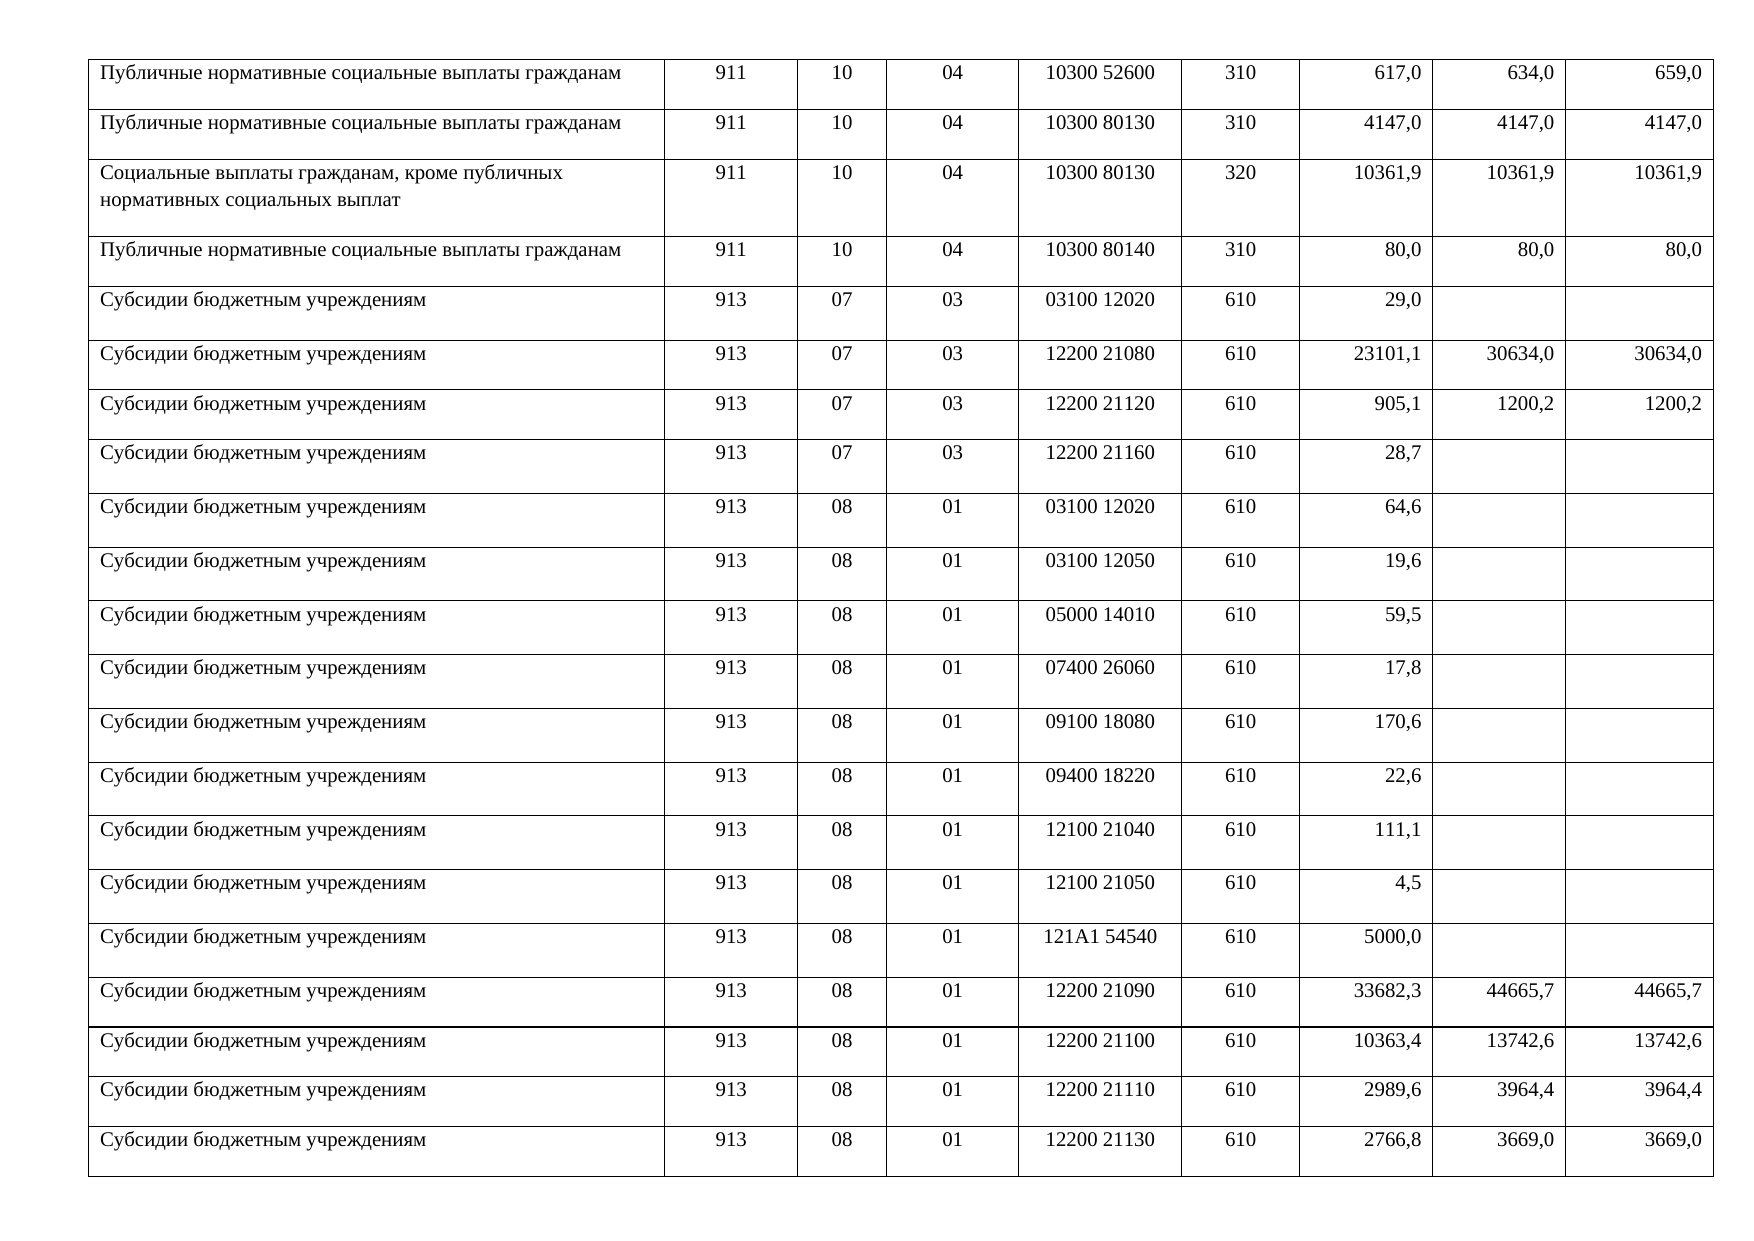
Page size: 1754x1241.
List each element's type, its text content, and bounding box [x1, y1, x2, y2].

table_cell 03100 12050 [1019, 548, 1181, 600]
table_cell 3964,4 [1566, 1077, 1713, 1126]
table_cell 610 [1182, 655, 1299, 708]
table_cell [1566, 870, 1713, 923]
table_cell 10300 80130 [1019, 110, 1181, 159]
table_cell Субсидии бюджетным учреждениям [89, 924, 664, 977]
table_cell [1433, 870, 1565, 923]
table_cell 01 [887, 763, 1018, 815]
table_cell 4147,0 [1433, 110, 1565, 159]
table_cell [1433, 494, 1565, 547]
table_cell Субсидии бюджетным учреждениям [89, 1077, 664, 1126]
table_cell [1433, 816, 1565, 869]
table_cell [1566, 601, 1713, 654]
table_cell 4147,0 [1566, 110, 1713, 159]
table_cell 80,0 [1566, 237, 1713, 286]
table_cell 10300 80130 [1019, 160, 1181, 236]
table_cell Субсидии бюджетным учреждениям [89, 494, 664, 547]
table_cell 08 [798, 816, 886, 869]
table_cell 913 [665, 1127, 797, 1176]
table_cell 03 [887, 341, 1018, 389]
table_cell 10361,9 [1566, 160, 1713, 236]
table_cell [89, 1127, 664, 1176]
table_cell Субсидии бюджетным учреждениям [89, 440, 664, 493]
table_cell Субсидии бюджетным учреждениям [89, 548, 664, 600]
table_cell Субсидии бюджетным учреждениям [89, 709, 664, 762]
table_cell 12200 21100 [1019, 1028, 1181, 1076]
table_cell 3669,0 [1433, 1127, 1565, 1176]
table_cell Субсидии бюджетным учреждениям [89, 870, 664, 923]
table_cell 610 [1182, 287, 1299, 339]
table_cell [1566, 494, 1713, 547]
table_cell 13742,6 [1433, 1028, 1565, 1076]
table_cell [1566, 709, 1713, 762]
table_cell 913 [665, 870, 797, 923]
table_cell [1433, 287, 1565, 339]
table_cell 08 [798, 601, 886, 654]
table_cell 913 [665, 440, 797, 493]
table_cell 320 [1182, 160, 1299, 236]
table_cell Субсидии бюджетным учреждениям [89, 655, 664, 708]
table_cell 10 [798, 237, 886, 286]
table_cell 01 [887, 978, 1018, 1026]
table_cell Субсидии бюджетным учреждениям [89, 978, 664, 1026]
table_cell 10 [798, 60, 886, 109]
table_cell 07 [798, 341, 886, 389]
table_cell 01 [887, 655, 1018, 708]
table_cell [1433, 601, 1565, 654]
table_cell 80,0 [1433, 237, 1565, 286]
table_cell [89, 60, 664, 109]
table_cell 4147,0 [1300, 110, 1432, 159]
table_cell 310 [1182, 60, 1299, 109]
table_cell 80,0 [1300, 237, 1432, 286]
table_cell Субсидии бюджетным учреждениям [89, 601, 664, 654]
table_cell 33682,3 [1300, 978, 1432, 1026]
table_cell [1566, 655, 1713, 708]
table_cell 08 [798, 763, 886, 815]
table_cell 08 [798, 1077, 886, 1126]
table_cell [1433, 709, 1565, 762]
table_cell 12200 21090 [1019, 978, 1181, 1026]
table_cell 01 [887, 1127, 1018, 1176]
table_cell 12200 21110 [1019, 1077, 1181, 1126]
table_cell [1433, 548, 1565, 600]
table_cell [1433, 655, 1565, 708]
table_cell 04 [887, 110, 1018, 159]
table_cell 30634,0 [1566, 341, 1713, 389]
table_cell 08 [798, 870, 886, 923]
table_cell Субсидии бюджетным учреждениям [89, 341, 664, 389]
table_cell 2989,6 [1300, 1077, 1432, 1126]
table_cell 617,0 [1300, 60, 1432, 109]
table_cell 170,6 [1300, 709, 1432, 762]
table_cell Субсидии бюджетным учреждениям [89, 1028, 664, 1076]
table_cell [1566, 816, 1713, 869]
table_cell 913 [665, 978, 797, 1026]
table_cell 610 [1182, 763, 1299, 815]
table_cell [1433, 763, 1565, 815]
table_cell 913 [665, 816, 797, 869]
table_cell 610 [1182, 1028, 1299, 1076]
table_cell 09400 18220 [1019, 763, 1181, 815]
table_cell 913 [665, 709, 797, 762]
table_cell 04 [887, 160, 1018, 236]
table_cell 12200 21130 [1019, 1127, 1181, 1176]
table_cell 59,5 [1300, 601, 1432, 654]
table_cell [1433, 440, 1565, 493]
table_cell 28,7 [1300, 440, 1432, 493]
table_cell 44665,7 [1433, 978, 1565, 1026]
table_cell 10 [798, 160, 886, 236]
table_cell 01 [887, 548, 1018, 600]
table_cell 19,6 [1300, 548, 1432, 600]
table_cell 610 [1182, 390, 1299, 439]
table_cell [89, 110, 664, 159]
table_cell 05000 14010 [1019, 601, 1181, 654]
table_cell 913 [665, 763, 797, 815]
table_cell 23101,1 [1300, 341, 1432, 389]
table_cell 610 [1182, 1127, 1299, 1176]
table_cell 03100 12020 [1019, 287, 1181, 339]
table_cell 610 [1182, 601, 1299, 654]
table_cell 913 [665, 548, 797, 600]
table_cell 10363,4 [1300, 1028, 1432, 1076]
table_cell 121A1 54540 [1019, 924, 1181, 977]
table_cell 12200 21120 [1019, 390, 1181, 439]
table_cell 5000,0 [1300, 924, 1432, 977]
table_cell 610 [1182, 870, 1299, 923]
table_cell 310 [1182, 237, 1299, 286]
table_cell 08 [798, 1028, 886, 1076]
table_cell [1566, 440, 1713, 493]
table_cell 610 [1182, 548, 1299, 600]
table_cell 04 [887, 60, 1018, 109]
table_cell 911 [665, 237, 797, 286]
table_cell 12200 21080 [1019, 341, 1181, 389]
table_cell 10300 80140 [1019, 237, 1181, 286]
table_cell 01 [887, 816, 1018, 869]
table_cell 08 [798, 494, 886, 547]
table_cell 22,6 [1300, 763, 1432, 815]
table_cell 3964,4 [1433, 1077, 1565, 1126]
table_cell 01 [887, 709, 1018, 762]
table_cell 3669,0 [1566, 1127, 1713, 1176]
table_cell Субсидии бюджетным учреждениям [89, 287, 664, 339]
table_cell 659,0 [1566, 60, 1713, 109]
table_cell 10361,9 [1433, 160, 1565, 236]
table_cell 10300 52600 [1019, 60, 1181, 109]
table_cell 01 [887, 494, 1018, 547]
table_cell 610 [1182, 341, 1299, 389]
table_cell 12200 21160 [1019, 440, 1181, 493]
table_cell 310 [1182, 110, 1299, 159]
table_cell 44665,7 [1566, 978, 1713, 1026]
table_cell 610 [1182, 1077, 1299, 1126]
table_cell 913 [665, 390, 797, 439]
table_cell 03 [887, 390, 1018, 439]
table_cell Публичные нормативные социальные выплаты гражданам [89, 237, 664, 286]
table_cell 111,1 [1300, 816, 1432, 869]
table_cell 01 [887, 870, 1018, 923]
table_cell 07 [798, 390, 886, 439]
table_cell 03100 12020 [1019, 494, 1181, 547]
table_cell [1566, 548, 1713, 600]
table_cell 03 [887, 440, 1018, 493]
table_cell 913 [665, 287, 797, 339]
table_cell 905,1 [1300, 390, 1432, 439]
table_cell 08 [798, 655, 886, 708]
table_cell 64,6 [1300, 494, 1432, 547]
table_cell Субсидии бюджетным учреждениям [89, 763, 664, 815]
table_cell Субсидии бюджетным учреждениям [89, 390, 664, 439]
table_cell 610 [1182, 924, 1299, 977]
table_cell 07 [798, 287, 886, 339]
table_cell 01 [887, 924, 1018, 977]
table_cell [1566, 924, 1713, 977]
table_cell 01 [887, 1028, 1018, 1076]
table_cell [1566, 763, 1713, 815]
table_cell 913 [665, 924, 797, 977]
table_cell 2766,8 [1300, 1127, 1432, 1176]
table_cell 913 [665, 655, 797, 708]
table_cell 01 [887, 601, 1018, 654]
table_cell 04 [887, 237, 1018, 286]
table_cell 08 [798, 709, 886, 762]
table_cell 1200,2 [1566, 390, 1713, 439]
table_cell 29,0 [1300, 287, 1432, 339]
table_cell 610 [1182, 440, 1299, 493]
table_cell 01 [887, 1077, 1018, 1126]
table_cell 4,5 [1300, 870, 1432, 923]
table_cell 911 [665, 110, 797, 159]
table_cell 30634,0 [1433, 341, 1565, 389]
table_cell 610 [1182, 494, 1299, 547]
table_cell 610 [1182, 978, 1299, 1026]
table_cell 634,0 [1433, 60, 1565, 109]
table_cell 610 [1182, 709, 1299, 762]
table_cell 03 [887, 287, 1018, 339]
table_cell 610 [1182, 816, 1299, 869]
table_cell 10 [798, 110, 886, 159]
table_cell Социальные выплаты гражданам, кроме публичных нормативных социальных выплат [89, 160, 664, 236]
table_cell 911 [665, 60, 797, 109]
table_cell 17,8 [1300, 655, 1432, 708]
table_cell 1200,2 [1433, 390, 1565, 439]
table_cell [1566, 287, 1713, 339]
table_cell 913 [665, 1028, 797, 1076]
table_cell 08 [798, 924, 886, 977]
table_cell 12100 21040 [1019, 816, 1181, 869]
table_cell 08 [798, 978, 886, 1026]
table_cell 10361,9 [1300, 160, 1432, 236]
table_cell 913 [665, 341, 797, 389]
table_cell 13742,6 [1566, 1028, 1713, 1076]
table_cell 913 [665, 601, 797, 654]
table_cell 09100 18080 [1019, 709, 1181, 762]
table_cell 08 [798, 1127, 886, 1176]
table_cell 07 [798, 440, 886, 493]
table_cell 12100 21050 [1019, 870, 1181, 923]
table_cell 911 [665, 160, 797, 236]
table_cell [1433, 924, 1565, 977]
table_cell 08 [798, 548, 886, 600]
table_cell 913 [665, 494, 797, 547]
table_cell Субсидии бюджетным учреждениям [89, 816, 664, 869]
table_cell 913 [665, 1077, 797, 1126]
table_cell 07400 26060 [1019, 655, 1181, 708]
